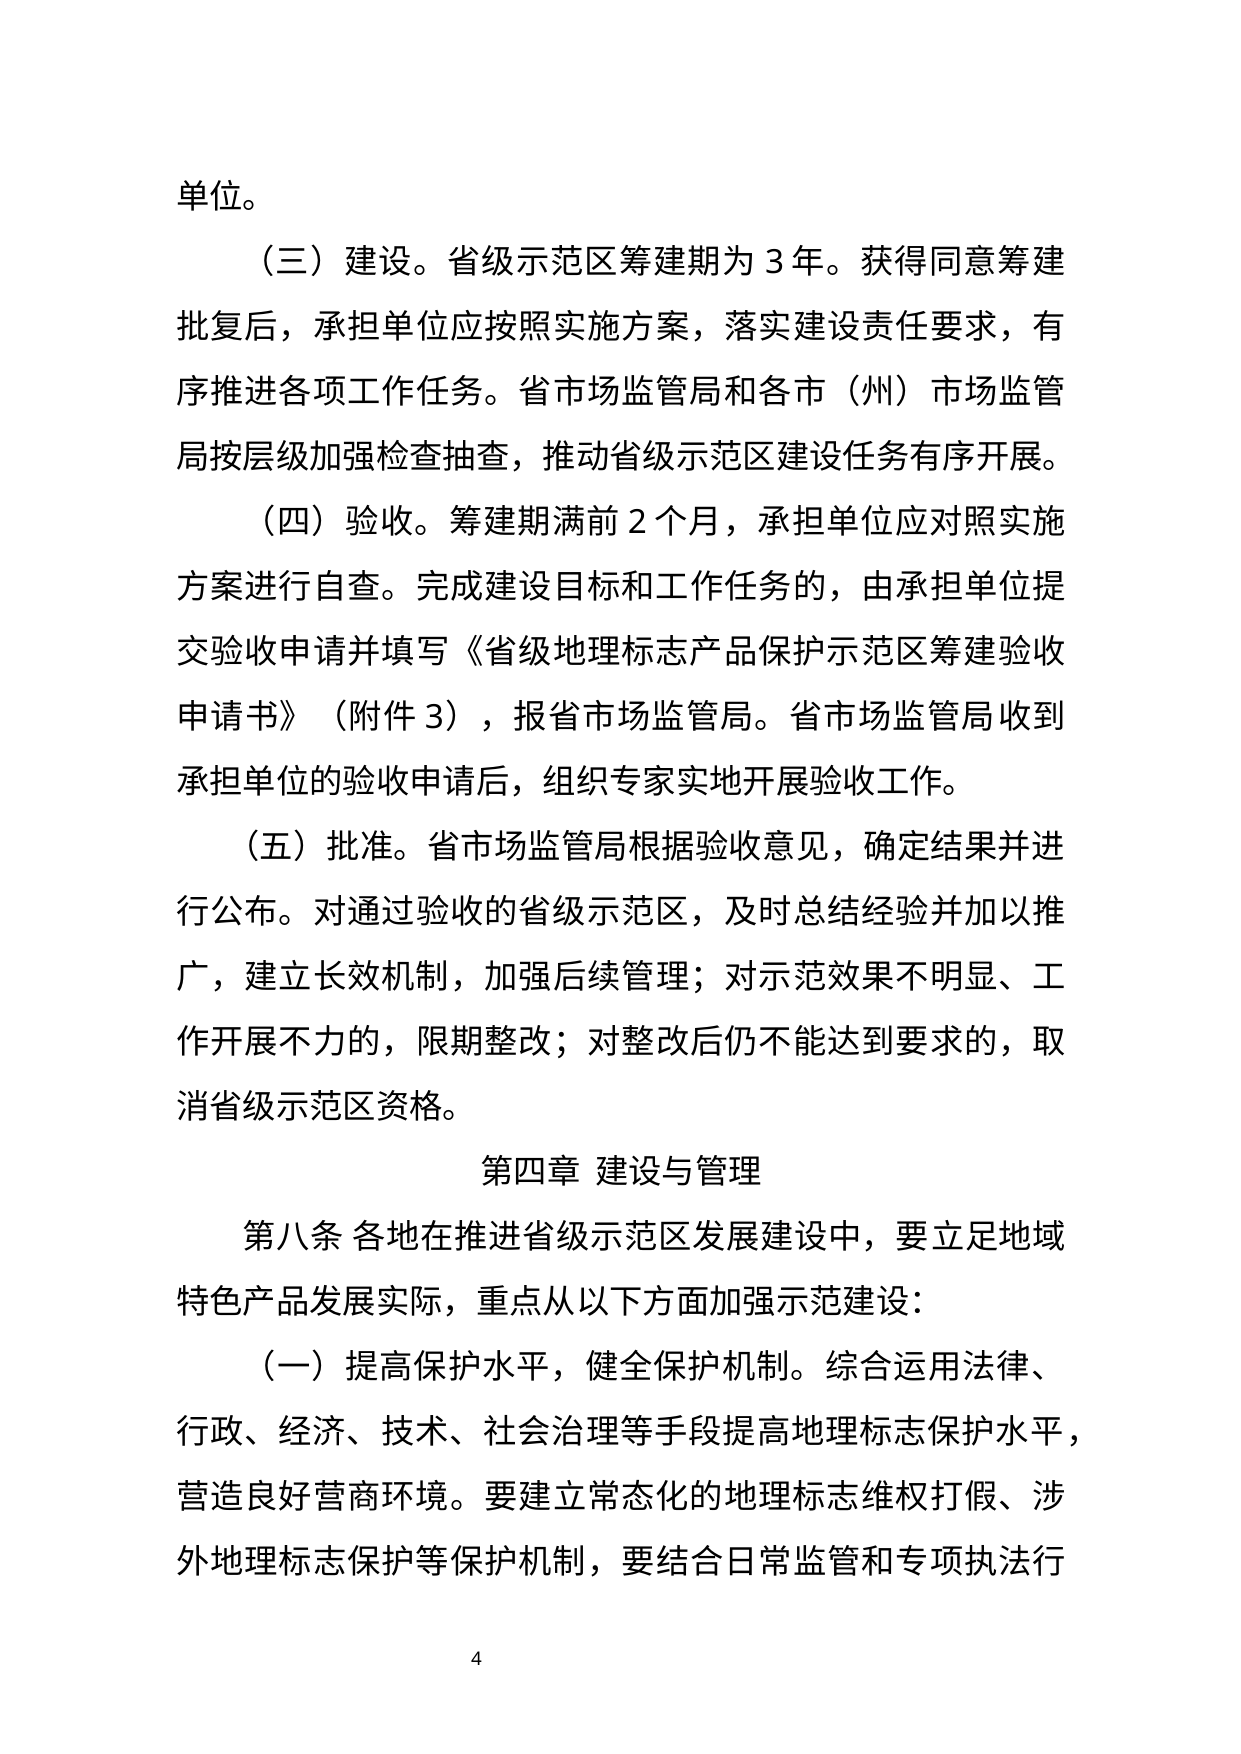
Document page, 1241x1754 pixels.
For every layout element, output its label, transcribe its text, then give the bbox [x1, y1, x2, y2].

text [176, 162, 1066, 227]
text （四）验收。筹建期满前2个月，承担单位应对照实施方案进行自查。完成建设目标和工作任务的，由承担单位提交验收申请并填写《省级地理标志产品保护示范区筹建验收申请书》（附件3），报省市场监管局。省市场监管局收到承担单位的验收申请后，组织专家实地开展验收工作。 [176, 487, 1066, 812]
text （五）批准。省市场监管局根据验收意见，确定结果并进行公布。对通过验收的省级示范区，及时总结经验并加以推广，建立长效机制，加强后续管理；对示范效果不明显、工作开展不力的，限期整改；对整改后仍不能达到要求的，取消省级示范区资格。 [176, 812, 1066, 1137]
text （三）建设。省级示范区筹建期为3年。获得同意筹建批复后，承担单位应按照实施方案，落实建设责任要求，有序推进各项工作任务。省市场监管局和各市（州）市场监管局按层级加强检查抽查，推动省级示范区建设任务有序开展。 [176, 227, 1066, 487]
text 第八条 各地在推进省级示范区发展建设中，要立足地域特色产品发展实际，重点从以下方面加强示范建设： [176, 1202, 1066, 1332]
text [176, 1332, 1066, 1592]
text 第四章 建设与管理 [176, 1137, 1066, 1202]
